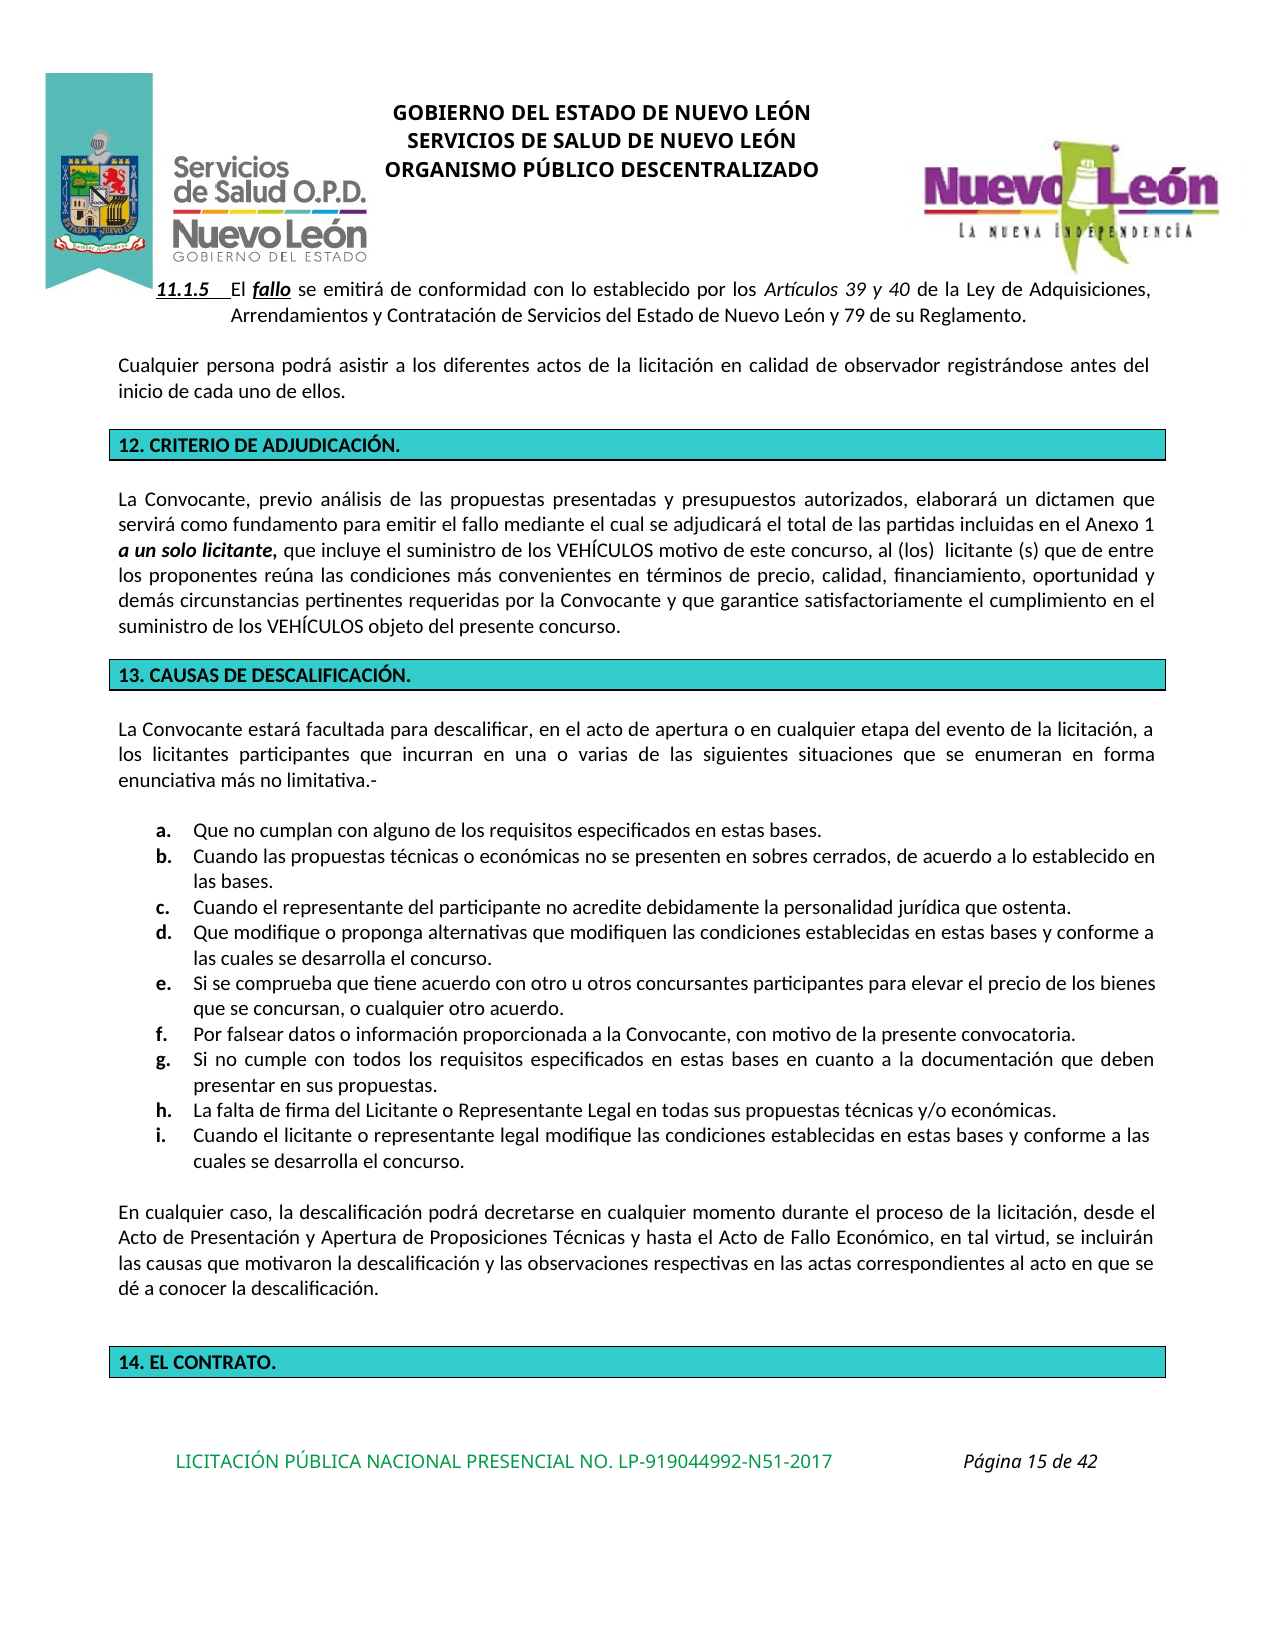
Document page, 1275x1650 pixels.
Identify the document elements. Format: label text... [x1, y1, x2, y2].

text La Convocante estará facultada para descalificar, en el acto de apertura o en cualquier etapa del evento de la licitación, a los licitantes participantes que incurran en una o varias de las siguientes situaciones que se enumeran en forma enunciativa más no limitativa.- [118, 716, 1157, 792]
text La Convocante, previo análisis de las propuestas presentadas y presupuestos autorizados, elaborará un dictamen que servirá como fundamento para emitir el fallo mediante el cual se adjudicará el total de las partidas incluidas en el Anexo 1 a un solo licitante, que incluye el suministro de los VEHÍCULOS motivo de este concurso, al (los) licitante (s) que de entre los proponentes reúna las condiciones más convenientes en términos de precio, calidad, financiamiento, oportunidad y demás circunstancias pertinentes requeridas por la Convocante y que garantice satisfactoriamente el cumplimiento en el suministro de los VEHÍCULOS objeto del presente concurso. [118, 486, 1157, 638]
list La falta de firma del Licitante o Representante Legal en todas sus propuestas técnicas y/o económicas. [156, 1097, 1157, 1123]
text En cualquier caso, la descalificación podrá decretarse en cualquier momento durante el proceso de la licitación, desde el Acto de Presentación y Apertura de Proposiciones Técnicas y hasta el Acto de Fallo Económico, en tal virtud, se incluirán las causas que motivaron la descalificación y las observaciones respectivas en las actas correspondientes al acto en que se dé a conocer la descalificación. [118, 1199, 1157, 1301]
text 12. CRITERIO DE ADJUDICACIÓN. [110, 430, 1165, 459]
list El fallo se emitirá de conformidad con lo establecido por los Artículos 39 y 40 de la Ley de Adquisiciones, Arrendamientos y Contratación de Servicios del Estado de Nuevo León y 79 de su Reglamento. [156, 276, 1152, 327]
text 13. CAUSAS DE DESCALIFICACIÓN. [110, 660, 1165, 689]
list Que no cumplan con alguno de los requisitos especificados en estas bases. [156, 818, 1157, 843]
list Si no cumple con todos los requisitos especificados en estas bases en cuanto a la documentación que deben presentar en sus propuestas. [156, 1046, 1157, 1097]
list Cuando las propuestas técnicas o económicas no se presenten en sobres cerrados, de acuerdo a lo establecido en las bases. [156, 843, 1157, 894]
list Cuando el representante del participante no acredite debidamente la personalidad jurídica que ostenta. [156, 894, 1157, 919]
list Que modifique o proponga alternativas que modifiquen las condiciones establecidas en estas bases y conforme a las cuales se desarrolla el concurso. [156, 919, 1157, 970]
text Cualquier persona podrá asistir a los diferentes actos de la licitación en calidad de observador registrándose antes del inicio de cada uno de ellos. [118, 353, 1152, 403]
list Por falsear datos o información proporcionada a la Convocante, con motivo de la presente convocatoria. [156, 1021, 1157, 1046]
list Cuando el licitante o representante legal modifique las condiciones establecidas en estas bases y conforme a las cuales se desarrolla el concurso. [156, 1123, 1152, 1173]
text 14. EL CONTRATO. [110, 1347, 1165, 1377]
list Si se comprueba que tiene acuerdo con otro u otros concursantes participantes para elevar el precio de los bienes que se concursan, o cualquier otro acuerdo. [156, 970, 1157, 1021]
picture [16, 73, 1250, 301]
